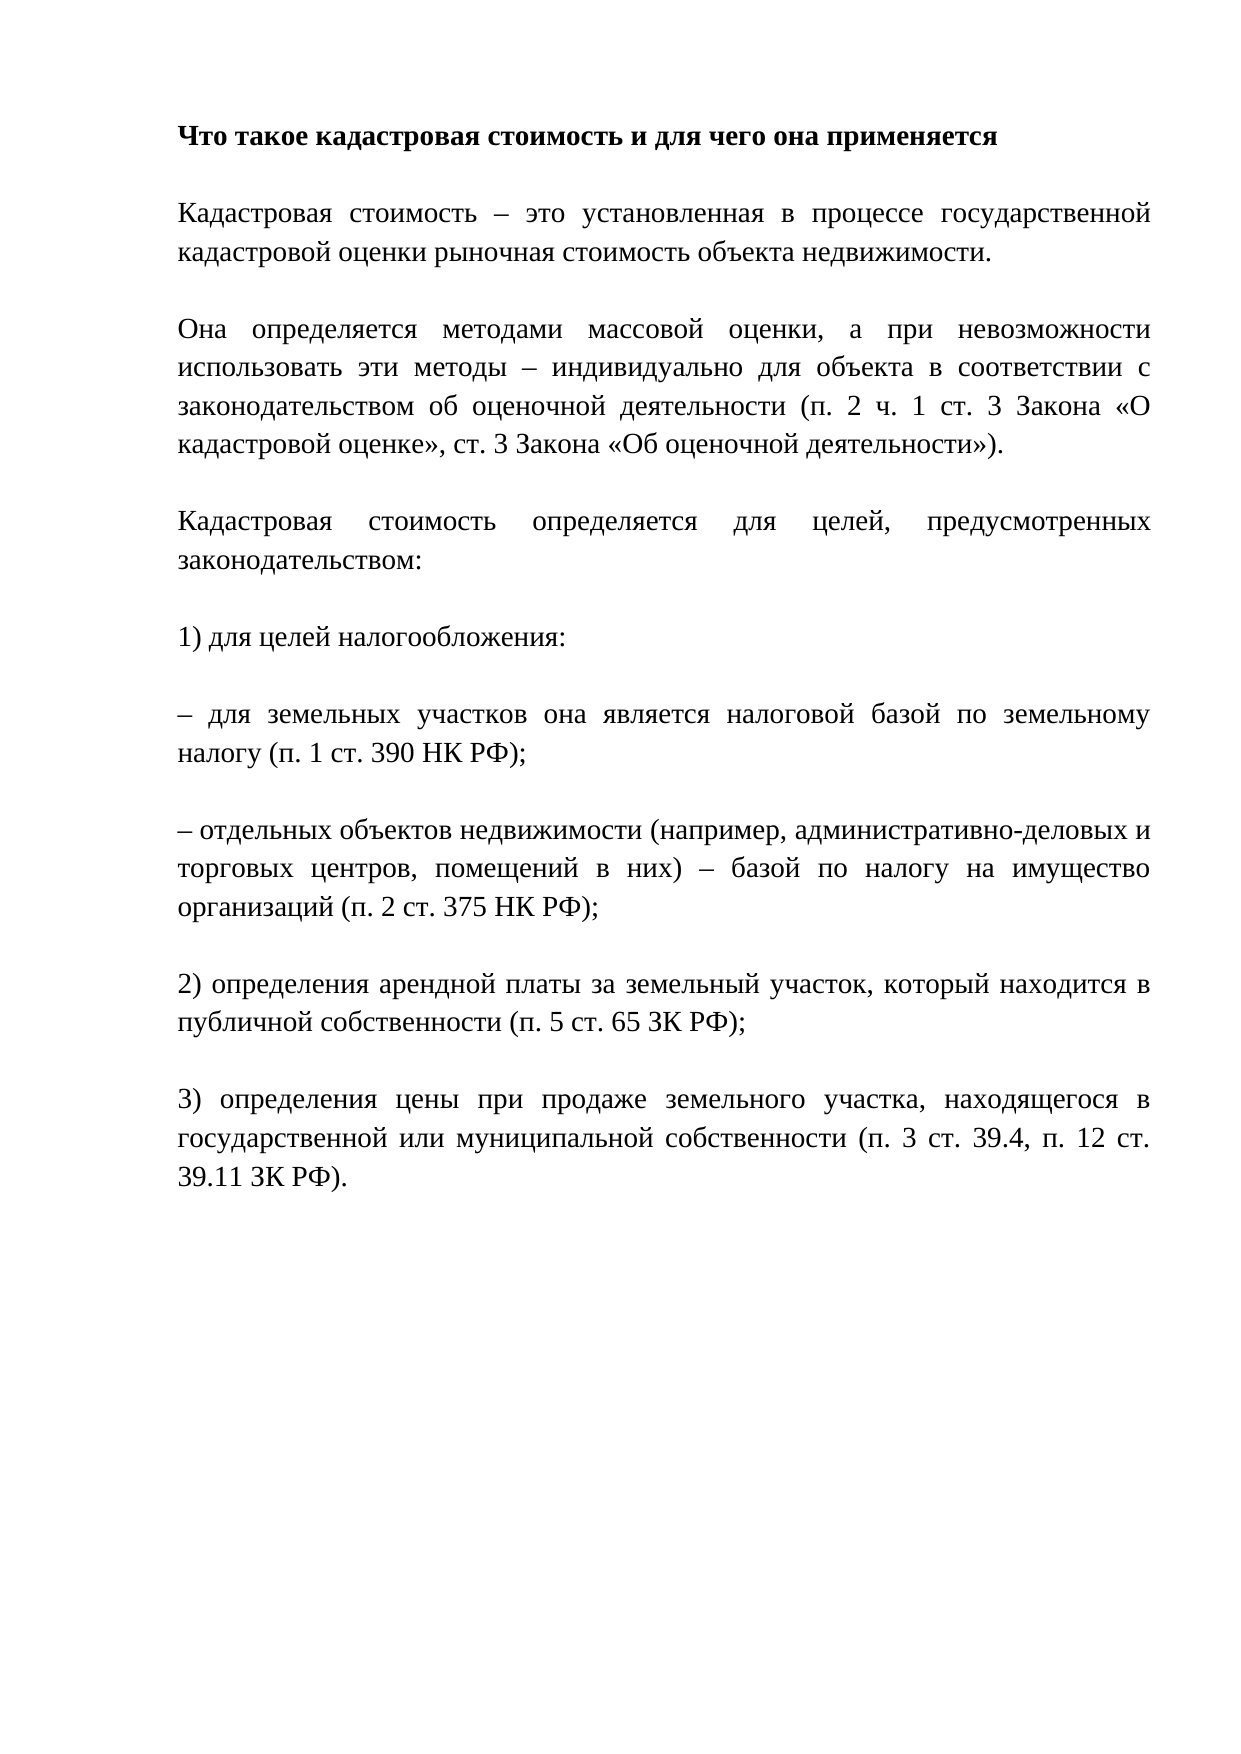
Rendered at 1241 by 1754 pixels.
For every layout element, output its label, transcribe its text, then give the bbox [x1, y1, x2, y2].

text 3) определения цены при продаже земельного участка, находящегося в государственной или муниципальной собственности (п. 3 ст. 39.4, п. 12 ст. 39.11 ЗК РФ). [177, 1082, 1152, 1192]
text – для земельных участков она является налоговой базой по земельному налогу (п. 1 ст. 390 НК РФ); [177, 696, 1152, 768]
text Кадастровая стоимость определяется для целей, предусмотренных законодательством: [177, 503, 1152, 576]
text Что такое кадастровая стоимость и для чего она применяется [177, 118, 1152, 152]
text 1) для целей налогообложения: [177, 619, 1152, 653]
text Кадастровая стоимость – это установленная в процессе государственной кадастровой оценки рыночная стоимость объекта недвижимости. [177, 195, 1152, 267]
text Она определяется методами массовой оценки, а при невозможности использовать эти методы – индивидуально для объекта в соответствии с законодательством об оценочной деятельности (п. 2 ч. 1 ст. 3 Закона «О кадастровой оценке», ст. 3 Закона «Об оценочной деятельности»). [177, 311, 1152, 460]
text – отдельных объектов недвижимости (например, административно-деловых и торговых центров, помещений в них) – базой по налогу на имущество организаций (п. 2 ст. 375 НК РФ); [177, 812, 1152, 922]
text 2) определения арендной платы за земельный участок, который находится в публичной собственности (п. 5 ст. 65 ЗК РФ); [177, 966, 1152, 1038]
